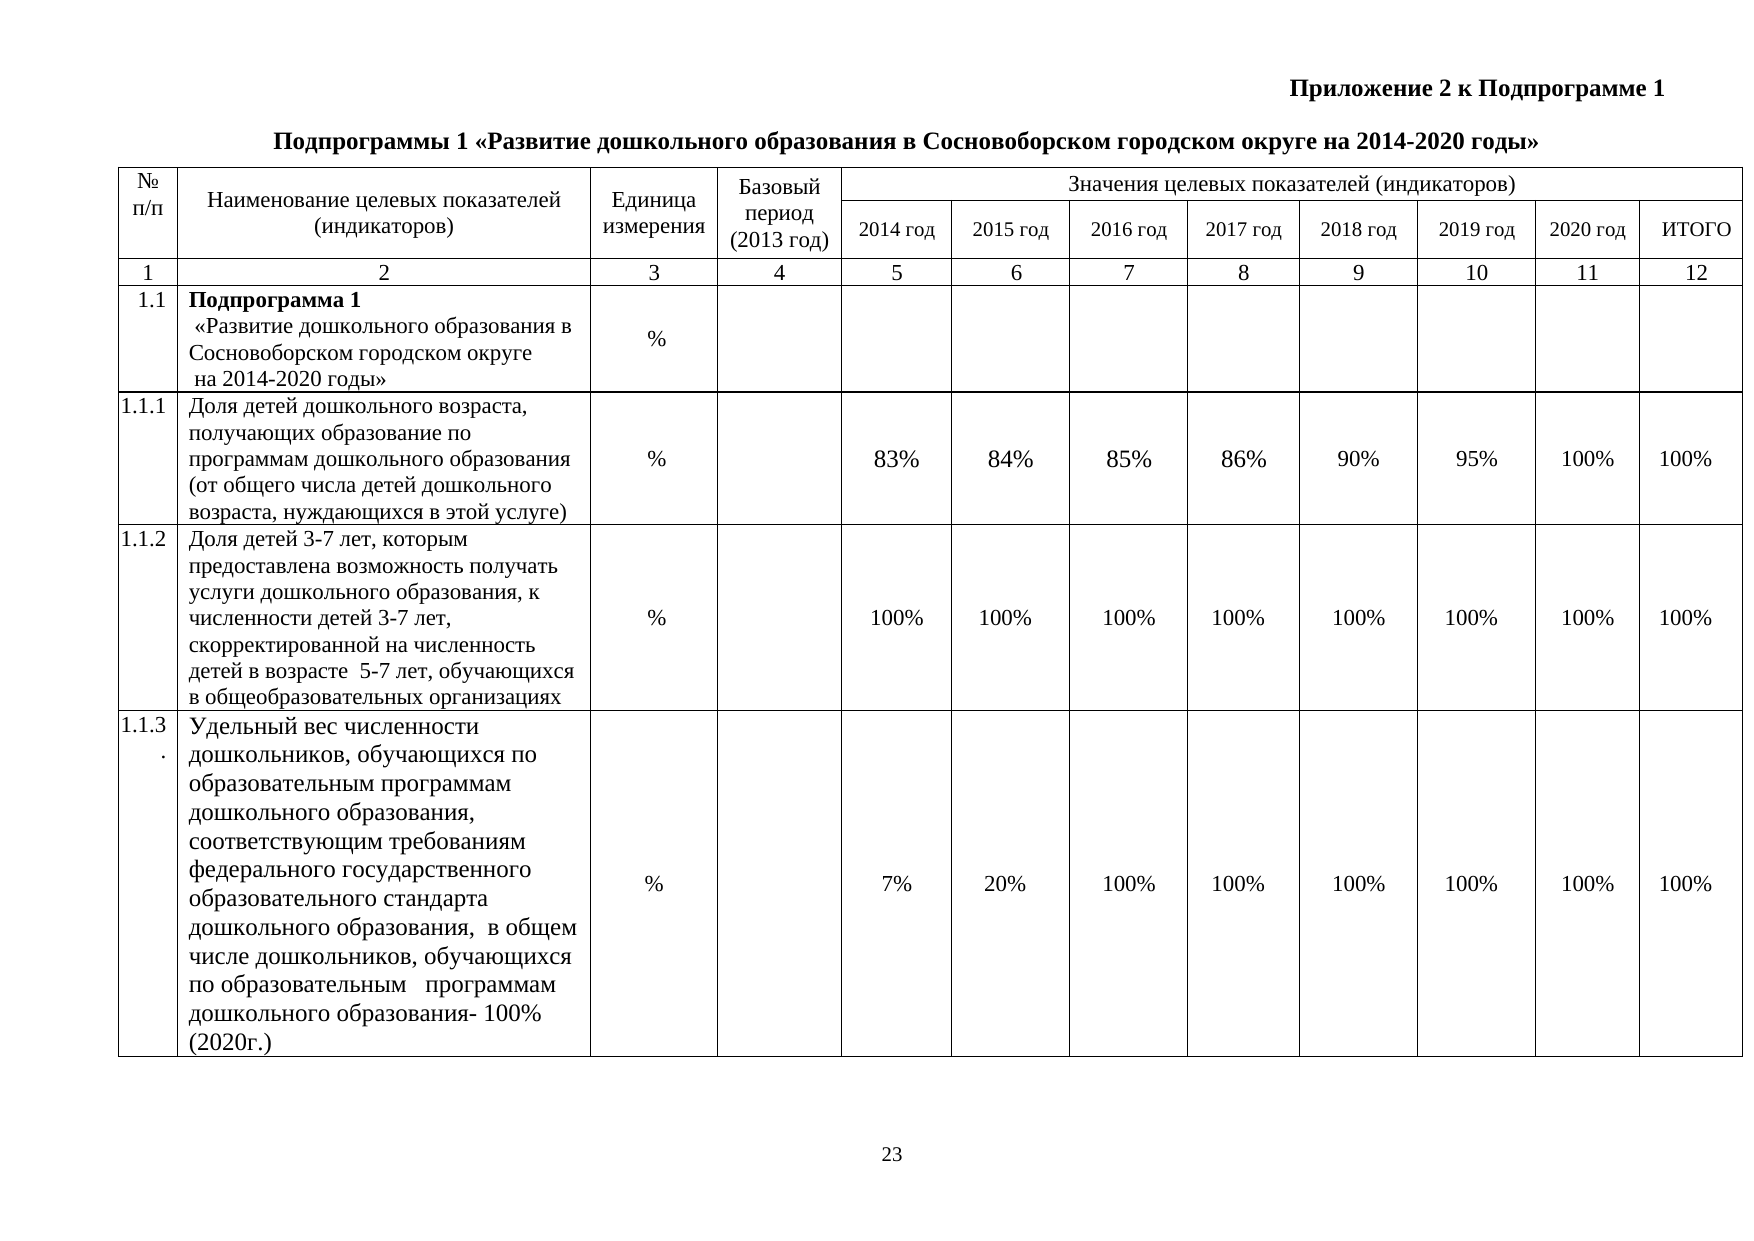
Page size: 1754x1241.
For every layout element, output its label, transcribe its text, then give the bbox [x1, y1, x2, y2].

table_cell 90% [1300, 393, 1417, 524]
table_cell 2018 год [1300, 201, 1417, 258]
table_cell 1.1.2 [119, 525, 177, 710]
table_cell 100% [1300, 711, 1417, 1056]
table_cell 7 [1070, 259, 1187, 285]
table_cell 7% [842, 711, 951, 1056]
table_cell 9 [1300, 259, 1417, 285]
table_cell 6 [952, 259, 1069, 285]
table_cell 1.1 [119, 286, 177, 391]
table_cell 1 [119, 259, 177, 285]
table_cell [1188, 286, 1299, 391]
table_cell 8 [1188, 259, 1299, 285]
text Подпрограммы 1 «Развитие дошкольного образования в Сосновоборском городском округе на 2014-2020 годы» [148, 126, 1665, 154]
table_cell [718, 711, 841, 1056]
table_cell 4 [718, 259, 841, 285]
table_cell [1536, 286, 1639, 391]
table_cell 1.1.1 [119, 393, 177, 524]
table_cell 2016 год [1070, 201, 1187, 258]
table_cell 86% [1188, 393, 1299, 524]
table_header Базовый период (2013 год) [718, 168, 841, 258]
table_cell Удельный вес численности дошкольников, обучающихся по образовательным программам дошкольного образования, соответствующим требованиям федерального государственного образовательного стандарта дошкольного образования, в общем числе дошкольников, обучающихся по образовательным программам дошкольного образования- 100% (2020г.) [178, 711, 590, 1056]
table_cell 100% [1300, 525, 1417, 710]
table_cell 100% [952, 525, 1069, 710]
table_cell 20% [952, 711, 1069, 1056]
table_cell 2015 год [952, 201, 1069, 258]
table_header Наименование целевых показателей (индикаторов) [178, 168, 590, 258]
table_cell 2019 год [1418, 201, 1535, 258]
table_cell 100% [1536, 711, 1639, 1056]
table_cell 100% [1188, 525, 1299, 710]
table_cell [718, 525, 841, 710]
table_cell 83% [842, 393, 951, 524]
table_cell [1418, 286, 1535, 391]
table_cell 100% [1418, 711, 1535, 1056]
table_cell % [591, 525, 717, 710]
table_cell 100% [1070, 711, 1187, 1056]
table_header № п/п [119, 168, 177, 258]
table_cell 11 [1536, 259, 1639, 285]
table_cell 100% [1070, 525, 1187, 710]
table_cell 1.1.3. [119, 711, 177, 1056]
table_cell 5 [842, 259, 951, 285]
table_cell 3 [591, 259, 717, 285]
table_cell 84% [952, 393, 1069, 524]
table_cell 100% [1418, 525, 1535, 710]
table_cell Подпрограмма 1 «Развитие дошкольного образования в Сосновоборском городском округе на 2014-2020 годы» [178, 286, 590, 391]
table_cell Доля детей 3-7 лет, которым предоставлена возможность получать услуги дошкольного образования, к численности детей 3-7 лет, скорректированной на численность детей в возрасте 5-7 лет, обучающихся в общеобразовательных организациях [178, 525, 590, 710]
table_cell 2 [178, 259, 590, 285]
table_cell 12 [1640, 259, 1742, 285]
table_cell [1300, 286, 1417, 391]
table_cell [718, 286, 841, 391]
table_cell [1070, 286, 1187, 391]
table_cell [952, 286, 1069, 391]
table_cell 95% [1418, 393, 1535, 524]
table_cell 100% [1536, 393, 1639, 524]
table_cell 100% [1536, 525, 1639, 710]
table_cell % [591, 286, 717, 391]
table_cell 10 [1418, 259, 1535, 285]
table_cell [842, 286, 951, 391]
table_cell 100% [1188, 711, 1299, 1056]
table_cell 100% [842, 525, 951, 710]
table_cell 2014 год [842, 201, 951, 258]
table_header Значения целевых показателей (индикаторов) [842, 168, 1742, 200]
table_cell 100% [1640, 525, 1742, 710]
table_cell 85% [1070, 393, 1187, 524]
table_header Единица измерения [591, 168, 717, 258]
text Приложение 2 к Подпрограмме 1 [118, 73, 1665, 102]
table_cell 100% [1640, 393, 1742, 524]
table_cell [1640, 286, 1742, 391]
table_cell % [591, 711, 717, 1056]
table_cell 2020 год [1536, 201, 1639, 258]
table_cell % [591, 393, 717, 524]
table_cell ИТОГО [1640, 201, 1742, 258]
table_cell 2017 год [1188, 201, 1299, 258]
table_cell Доля детей дошкольного возраста, получающих образование по программам дошкольного образования (от общего числа детей дошкольного возраста, нуждающихся в этой услуге) [178, 393, 590, 524]
table_cell 100% [1640, 711, 1742, 1056]
table_cell [718, 393, 841, 524]
